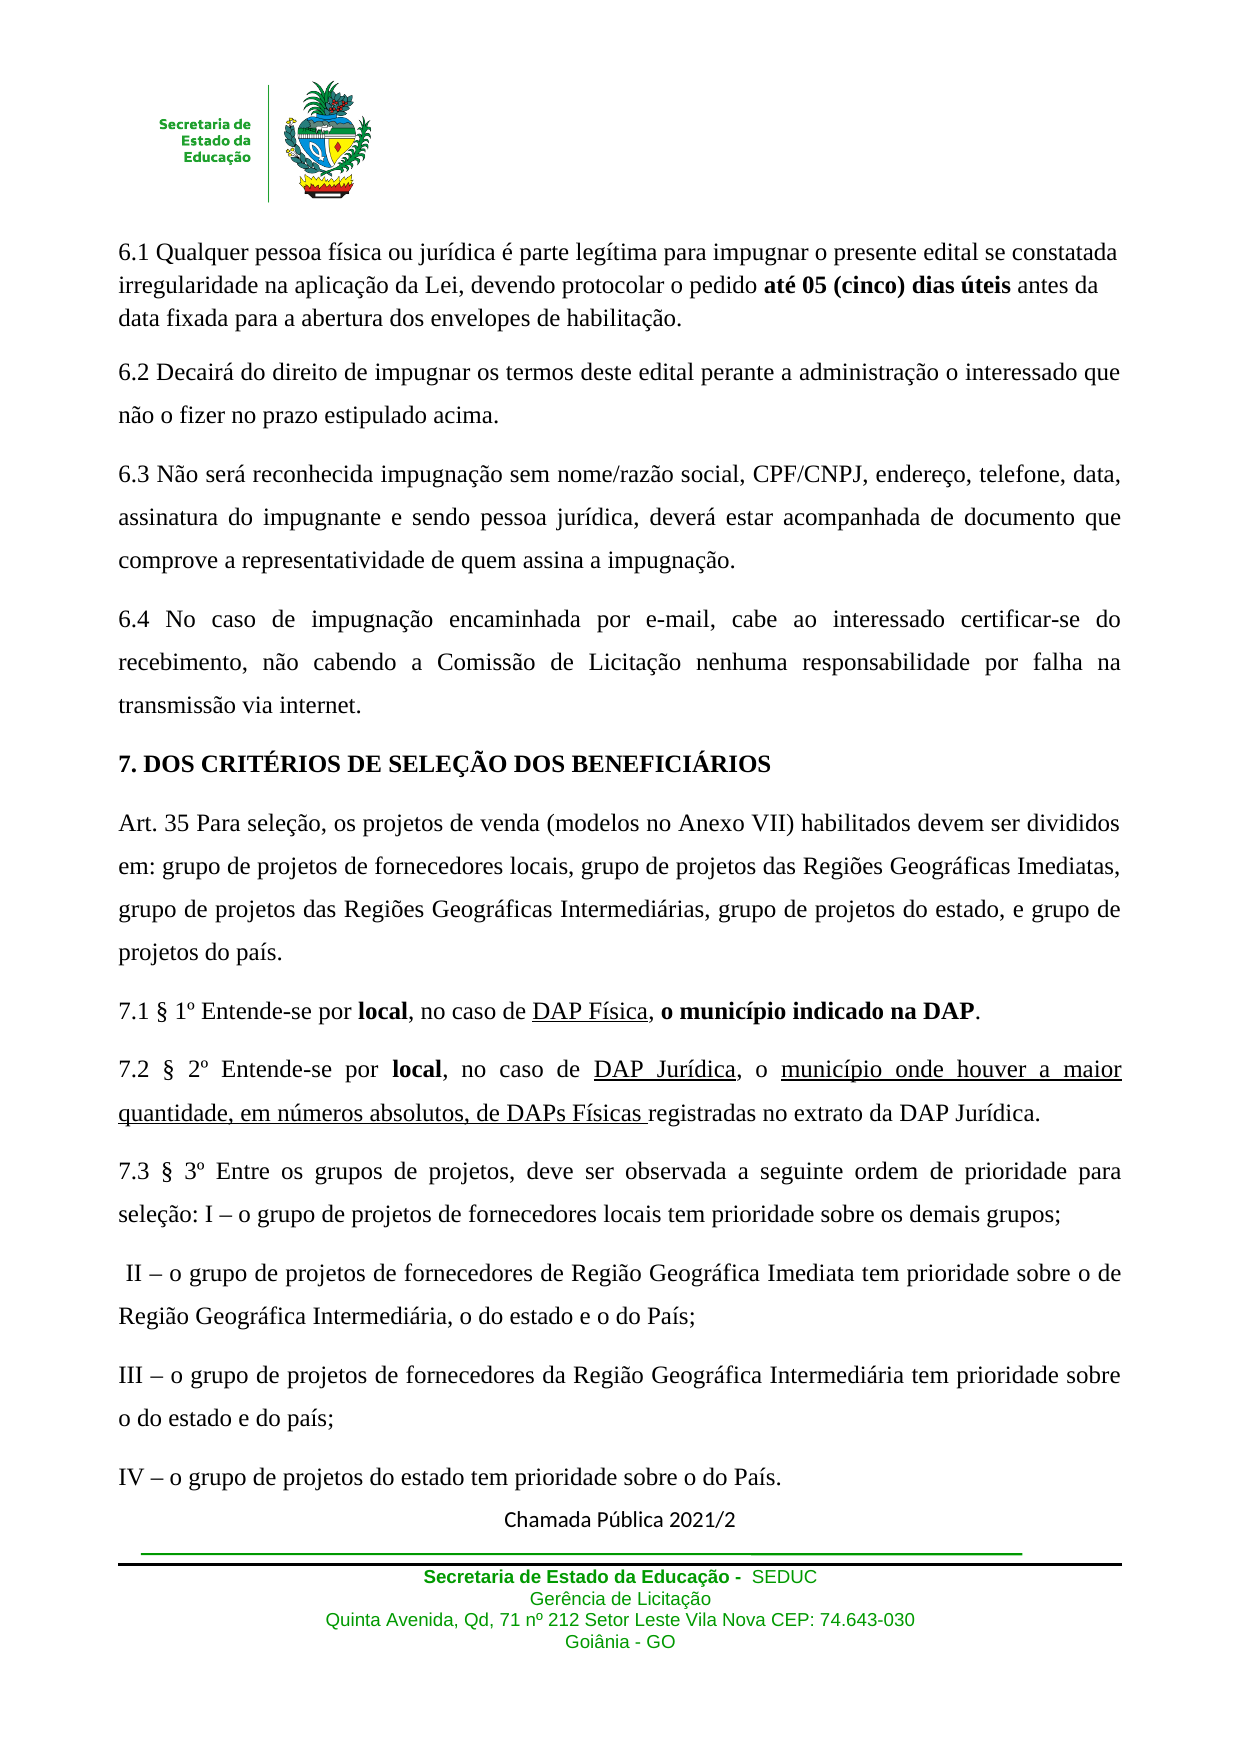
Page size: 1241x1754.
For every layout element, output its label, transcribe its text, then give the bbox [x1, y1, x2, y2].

text IV – o grupo de projetos do estado tem prioridade sobre o do País. [118, 1462, 1122, 1491]
text Art. 35 Para seleção, os projetos de venda (modelos no Anexo VII) habilitados devem ser divididos em: grupo de projetos de fornecedores locais, grupo de projetos das Regiões Geográficas Imediatas, grupo de projetos das Regiões Geográficas Intermediárias, grupo de projetos do estado, e grupo de projetos do país. [118, 808, 1122, 966]
text 7. DOS CRITÉRIOS DE SELEÇÃO DOS BENEFICIÁRIOS [118, 749, 1122, 778]
text 6.4 No caso de impugnação encaminhada por e-mail, cabe ao interessado certificar-se do recebimento, não cabendo a Comissão de Licitação nenhuma responsabilidade por falha na transmissão via internet. [118, 604, 1122, 719]
text III – o grupo de projetos de fornecedores da Região Geográfica Intermediária tem prioridade sobre o do estado e do país; [118, 1360, 1122, 1432]
text 6.1 Qualquer pessoa física ou jurídica é parte legítima para impugnar o presente edital se constatada irregularidade na aplicação da Lei, devendo protocolar o pedido até 05 (cinco) dias úteis antes da data fixada para a abertura dos envelopes de habilitação. [118, 237, 1122, 332]
text 7.2 § 2º Entende-se por local, no caso de DAP Jurídica, o município onde houver a maior quantidade, em números absolutos, de DAPs Físicas registradas no extrato da DAP Jurídica. [118, 1054, 1122, 1126]
text 6.2 Decairá do direito de impugnar os termos deste edital perante a administração o interessado que não o fizer no prazo estipulado acima. [118, 357, 1122, 429]
text 6.3 Não será reconhecida impugnação sem nome/razão social, CPF/CNPJ, endereço, telefone, data, assinatura do impugnante e sendo pessoa jurídica, deverá estar acompanhada de documento que comprove a representatividade de quem assina a impugnação. [118, 459, 1122, 574]
picture [118, 73, 412, 210]
text 7.1 § 1º Entende-se por local, no caso de DAP Física, o município indicado na DAP. [118, 996, 1122, 1024]
text 7.3 § 3º Entre os grupos de projetos, deve ser observada a seguinte ordem de prioridade para seleção: I – o grupo de projetos de fornecedores locais tem prioridade sobre os demais grupos; [118, 1156, 1122, 1228]
text II – o grupo de projetos de fornecedores de Região Geográfica Imediata tem prioridade sobre o de Região Geográfica Intermediária, o do estado e o do País; [118, 1258, 1122, 1330]
